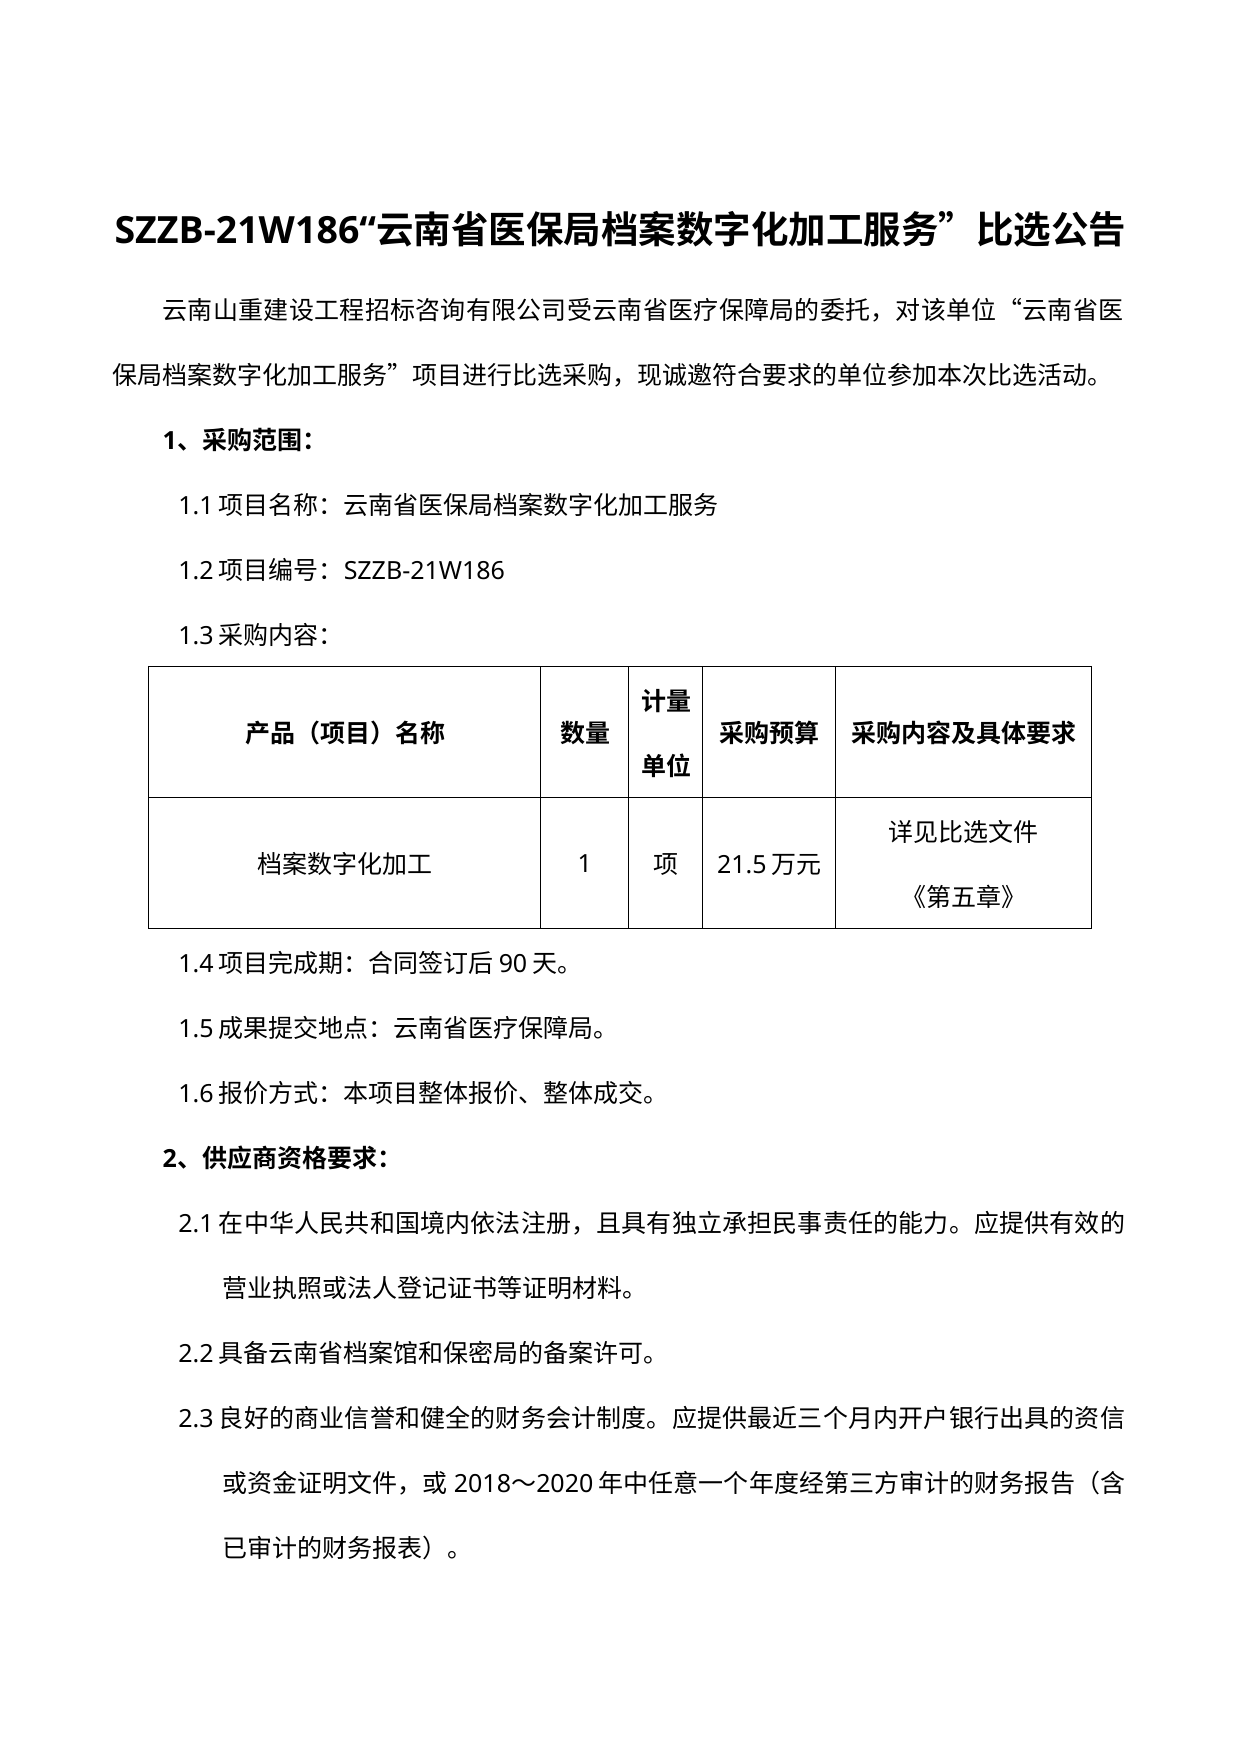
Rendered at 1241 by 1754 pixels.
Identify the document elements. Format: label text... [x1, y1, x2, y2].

text 2、供应商资格要求： [112, 1124, 1128, 1189]
table_header 计量单位 [629, 667, 702, 797]
table_header 采购内容及具体要求 [836, 667, 1091, 797]
text 1.1项目名称：云南省医保局档案数字化加工服务 [178, 471, 1128, 536]
table_cell 详见比选文件 《第五章》 [836, 798, 1091, 928]
table_cell 21.5万元 [703, 798, 835, 928]
text 1.5成果提交地点：云南省医疗保障局。 [178, 994, 1128, 1059]
text 2.3良好的商业信誉和健全的财务会计制度。应提供最近三个月内开户银行出具的资信或资金证明文件，或2018～2020年中任意一个年度经第三方审计的财务报告（含已审计的财务报表）。 [178, 1384, 1128, 1579]
text 1.3采购内容： [178, 601, 1128, 666]
table_header 数量 [541, 667, 628, 797]
text 2.1在中华人民共和国境内依法注册，且具有独立承担民事责任的能力。应提供有效的营业执照或法人登记证书等证明材料。 [178, 1189, 1128, 1319]
text 1、采购范围： [112, 406, 1128, 471]
text 云南山重建设工程招标咨询有限公司受云南省医疗保障局的委托，对该单位“云南省医保局档案数字化加工服务”项目进行比选采购，现诚邀符合要求的单位参加本次比选活动。 [112, 276, 1128, 406]
table_cell 档案数字化加工 [149, 798, 540, 928]
text 1.4项目完成期：合同签订后90天。 [178, 929, 1128, 994]
text 2.2具备云南省档案馆和保密局的备案许可。 [178, 1319, 1128, 1384]
text SZZB-21W186“云南省医保局档案数字化加工服务”比选公告 [112, 194, 1128, 259]
table_cell 1 [541, 798, 628, 928]
text 1.2项目编号：SZZB-21W186 [178, 536, 1128, 601]
table_header 产品（项目）名称 [149, 667, 540, 797]
table_header 采购预算 [703, 667, 835, 797]
table_cell 项 [629, 798, 702, 928]
text 1.6报价方式：本项目整体报价、整体成交。 [178, 1059, 1128, 1124]
